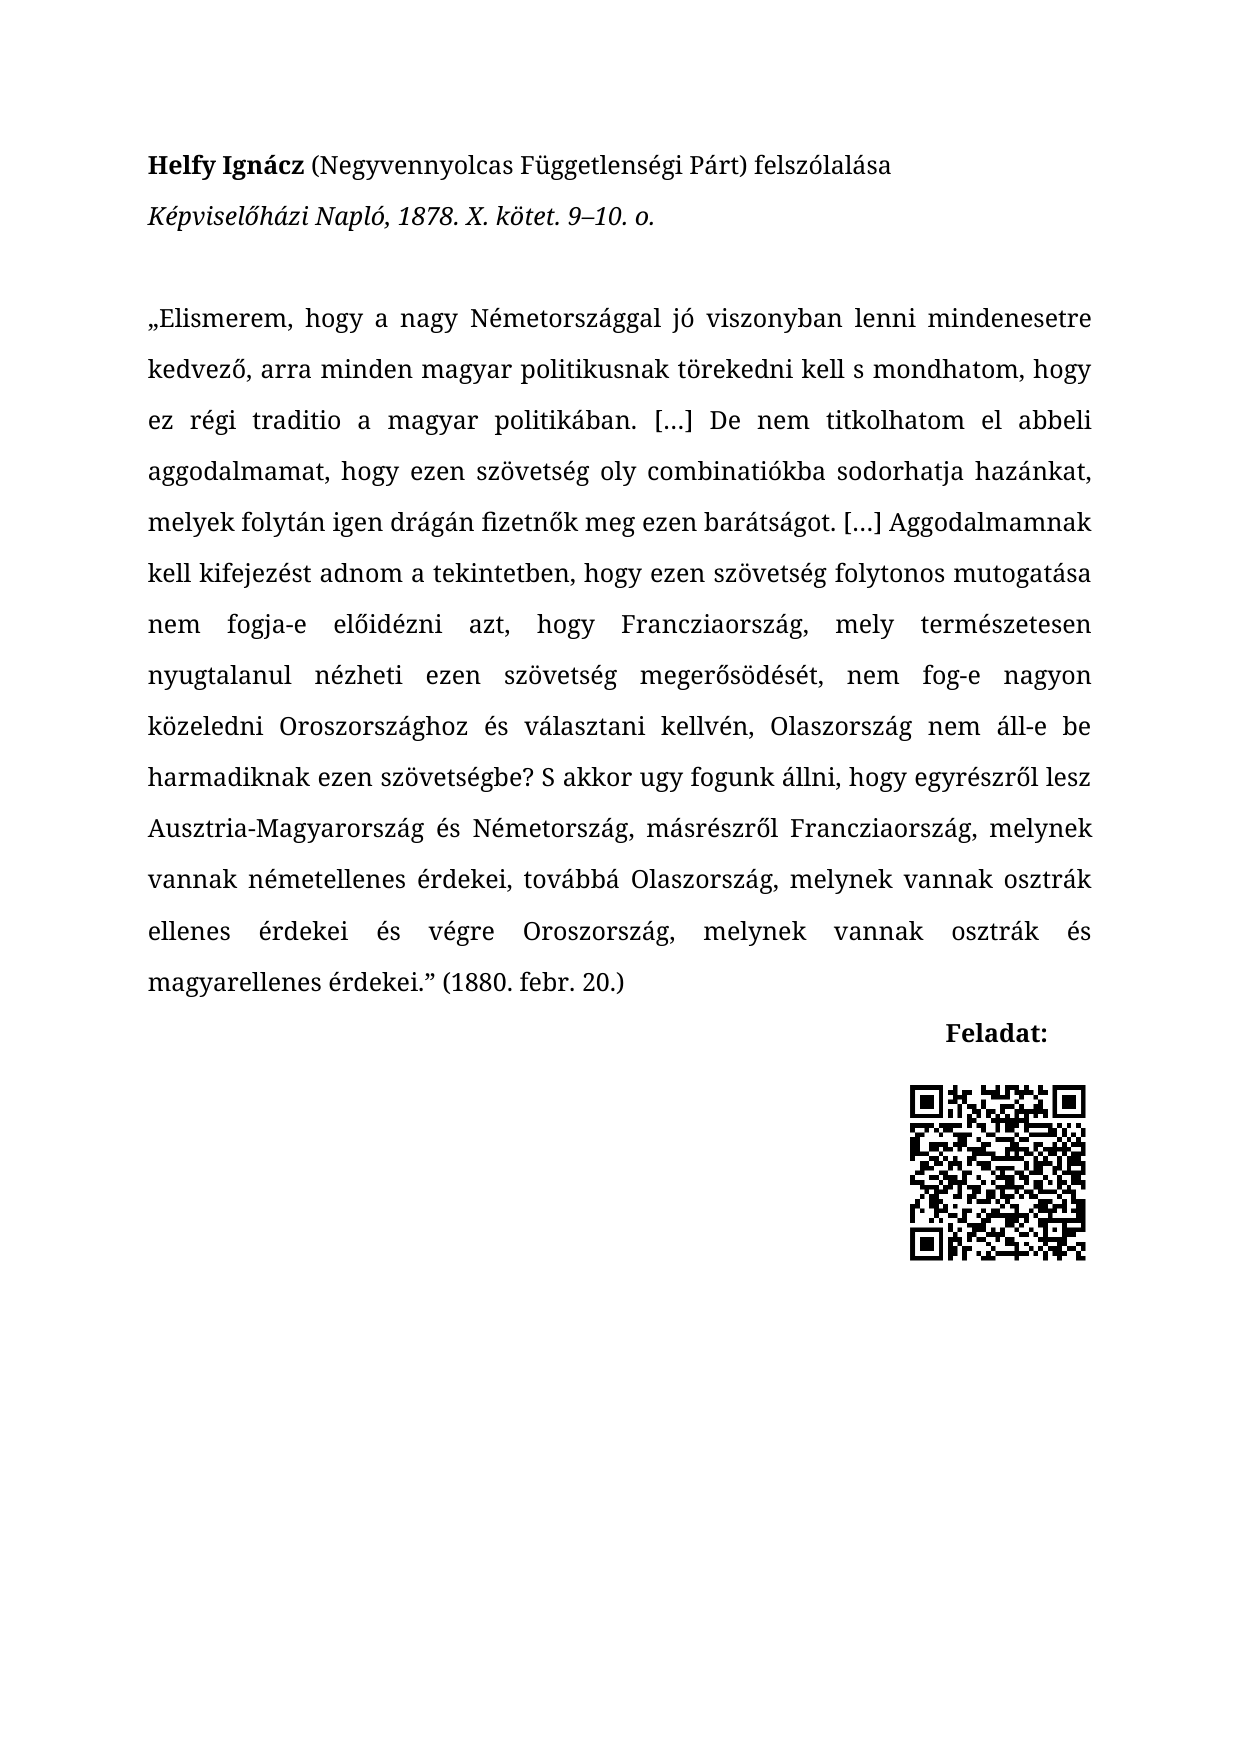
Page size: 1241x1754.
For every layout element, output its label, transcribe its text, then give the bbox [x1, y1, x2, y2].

text „Elismerem, hogy a nagy Németországgal jó viszonyban lenni mindenesetre kedvező, arra minden magyar politikusnak törekedni kell s mondhatom, hogy ez régi traditio a magyar politikában. […] De nem titkolhatom el abbeli aggodalmamat, hogy ezen szövetség oly combinatiókba sodorhatja hazánkat, melyek folytán igen drágán fizetnők meg ezen barátságot. […] Aggodalmamnak kell kifejezést adnom a tekintetben, hogy ezen szövetség folytonos mutogatása nem fogja-e előidézni azt, hogy Francziaország, mely természetesen nyugtalanul nézheti ezen szövetség megerősödését, nem fog-e nagyon közeledni Oroszországhoz és választani kellvén, Olaszország nem áll-e be harmadiknak ezen szövetségbe? S akkor ugy fogunk állni, hogy egyrészről lesz Ausztria-Magyarország és Németország, másrészről Francziaország, melynek vannak németellenes érdekei, továbbá Olaszország, melynek vannak osztrák ellenes érdekei és végre Oroszország, melynek vannak osztrák és magyarellenes érdekei.” (1880. febr. 20.) [148, 301, 1093, 998]
picture [879, 1054, 1116, 1291]
text Feladat: [901, 1015, 1093, 1049]
text Helfy Ignácz (Negyvennyolcas Függetlenségi Párt) felszólalása [148, 148, 1093, 182]
text Képviselőházi Napló, 1878. X. kötet. 9–10. o. [148, 199, 1093, 233]
